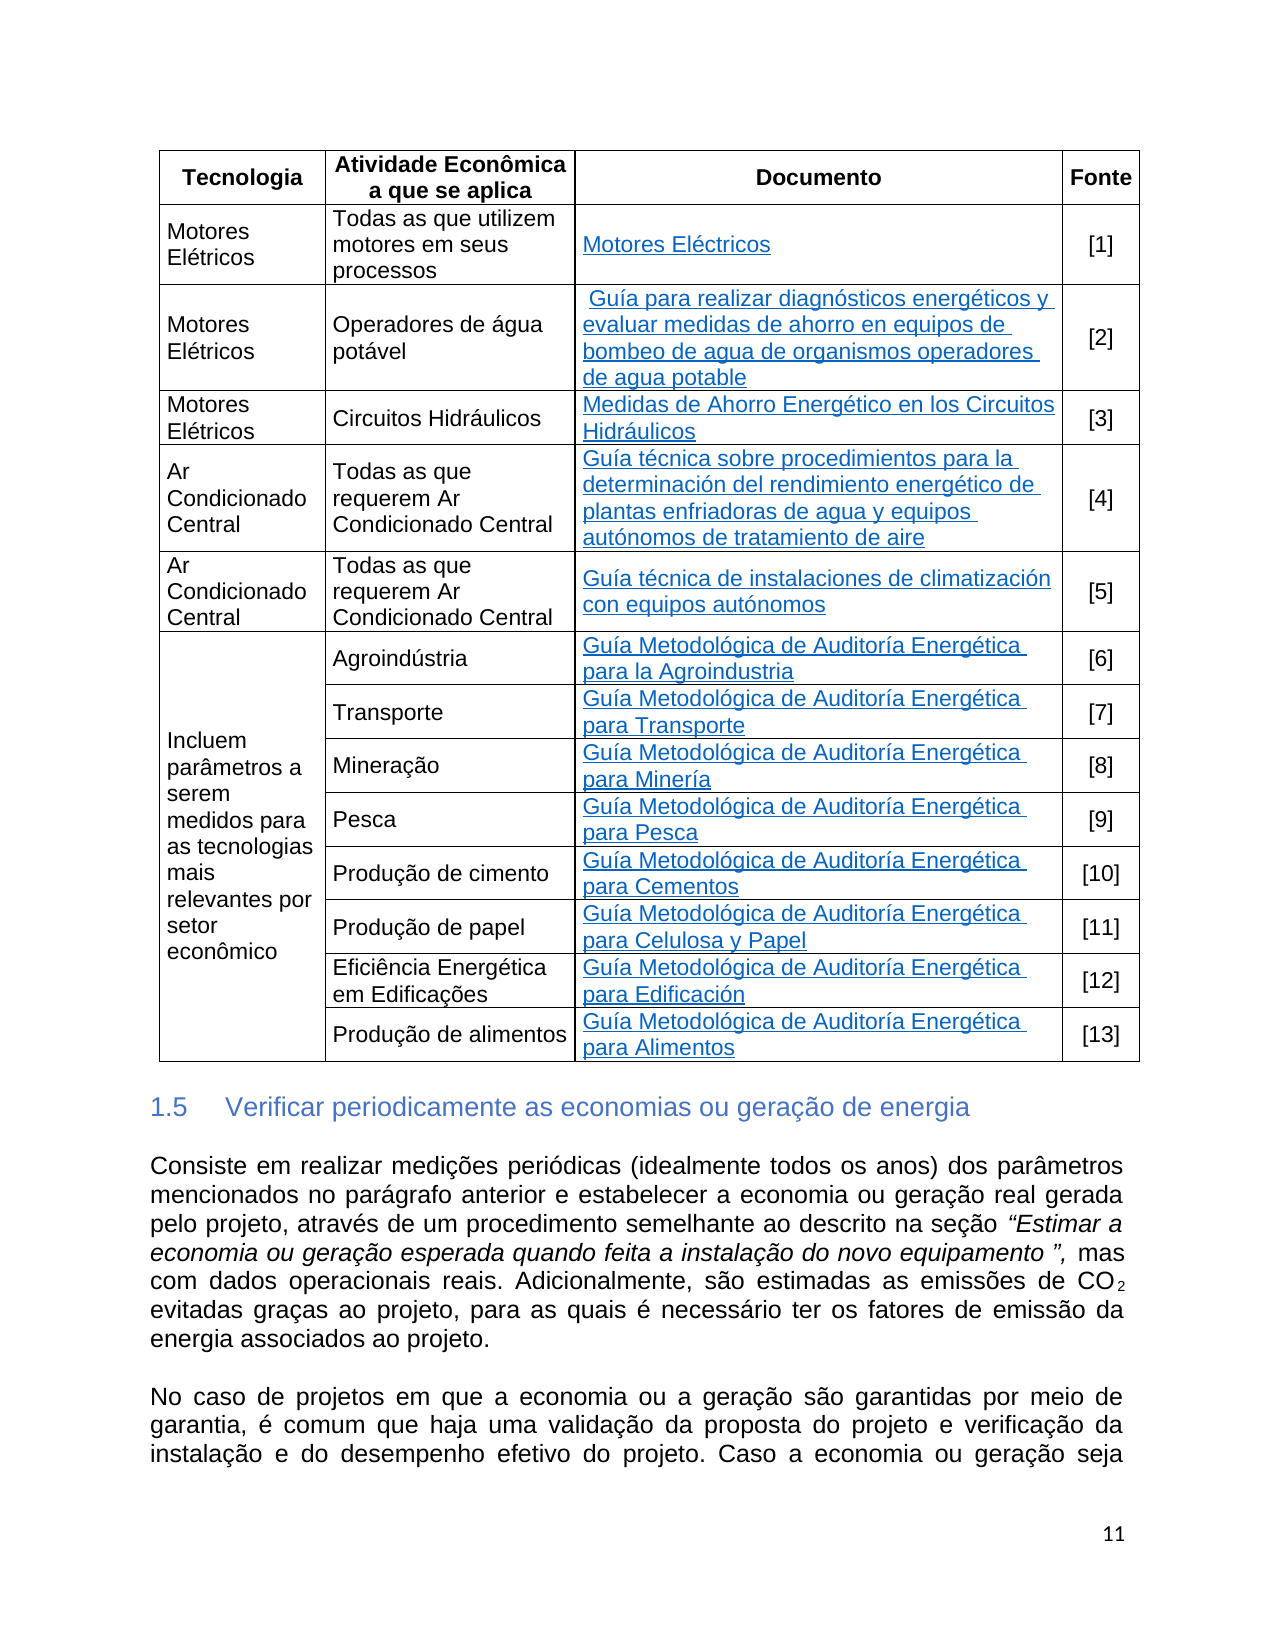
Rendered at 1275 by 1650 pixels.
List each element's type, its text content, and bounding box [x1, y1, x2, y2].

table_cell Produção de cimento [326, 847, 574, 899]
table_cell Medidas de Ahorro Energético en los Circuitos Hidráulicos [576, 391, 1062, 444]
table_cell Guía Metodológica de Auditoría Energética para Celulosa y Papel [576, 900, 1062, 953]
table_cell Guía Metodológica de Auditoría Energética para Minería [576, 739, 1062, 792]
table_cell Guía Metodológica de Auditoría Energética para Edificación [576, 954, 1062, 1007]
table_cell [8] [1063, 739, 1139, 792]
table_cell [9] [1063, 793, 1139, 846]
table_cell Transporte [326, 685, 574, 738]
table_cell Agroindústria [326, 632, 574, 684]
table_cell Guía Metodológica de Auditoría Energética para la Agroindustria [576, 632, 1062, 684]
table_cell Incluem parâmetros a serem medidos para as tecnologias mais relevantes por setor econômico [160, 632, 325, 1061]
table_cell Mineração [326, 739, 574, 792]
table_cell Guía técnica de instalaciones de climatización con equipos autónomos [576, 552, 1062, 631]
table_cell [2] [1063, 285, 1139, 390]
table_cell [5] [1063, 552, 1139, 631]
table_cell Motores Elétricos [160, 205, 325, 284]
table_cell Pesca [326, 793, 574, 846]
table_cell Motores Eléctricos [576, 205, 1062, 284]
table_cell Todas as que requerem Ar Condicionado Central [326, 445, 574, 551]
table_cell [3] [1063, 391, 1139, 444]
table_cell Guía para realizar diagnósticos energéticos y evaluar medidas de ahorro en equipos de bombeo de agua de organismos operadores de agua potable [576, 285, 1062, 390]
table_cell [1] [1063, 205, 1139, 284]
table_cell [10] [1063, 847, 1139, 899]
subtitle 1.5 Verificar periodicamente as economias ou geração de energia [150, 1091, 1125, 1122]
table_header Fonte [1063, 151, 1139, 204]
table_cell Eficiência Energética em Edificações [326, 954, 574, 1007]
table_header Tecnologia [160, 151, 325, 204]
table_cell [7] [1063, 685, 1139, 738]
table_cell Guía técnica sobre procedimientos para la determinación del rendimiento energético de plantas enfriadoras de agua y equipos autónomos de tratamiento de aire [576, 445, 1062, 551]
table_cell Operadores de água potável [326, 285, 574, 390]
table_header Atividade Econômica a que se aplica [326, 151, 574, 204]
table_cell Ar Condicionado Central [160, 552, 325, 631]
table_cell Motores Elétricos [160, 391, 325, 444]
table_cell [6] [1063, 632, 1139, 684]
table_cell [4] [1063, 445, 1139, 551]
text Consiste em realizar medições periódicas (idealmente todos os anos) dos parâmetros mencionados no parágrafo anterior e estabelecer a economia ou geração real gerada pelo projeto, através de um procedimento semelhante ao descrito na seção “Estimar a economia ou geração esperada quando feita a instalação do novo equipamento ”, mas com dados operacionais reais. Adicionalmente, são estimadas as emissões de CO2 evitadas graças ao projeto, para as quais é necessário ter os fatores de emissão da energia associados ao projeto. [150, 1151, 1125, 1352]
table_cell Produção de alimentos [326, 1008, 574, 1061]
table_cell Motores Elétricos [160, 285, 325, 390]
table_cell [11] [1063, 900, 1139, 953]
table_cell Ar Condicionado Central [160, 445, 325, 551]
table_cell [12] [1063, 954, 1139, 1007]
table_cell [13] [1063, 1008, 1139, 1061]
table_cell Todas as que utilizem motores em seus processos [326, 205, 574, 284]
table_cell Circuitos Hidráulicos [326, 391, 574, 444]
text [150, 1382, 1125, 1468]
table_header Documento [576, 151, 1062, 204]
table_cell Guía Metodológica de Auditoría Energética para Pesca [576, 793, 1062, 846]
table_cell Guía Metodológica de Auditoría Energética para Alimentos [576, 1008, 1062, 1061]
table_cell Guía Metodológica de Auditoría Energética para Transporte [576, 685, 1062, 738]
table_cell Produção de papel [326, 900, 574, 953]
table_cell Todas as que requerem Ar Condicionado Central [326, 552, 574, 631]
table_cell Guía Metodológica de Auditoría Energética para Cementos [576, 847, 1062, 899]
